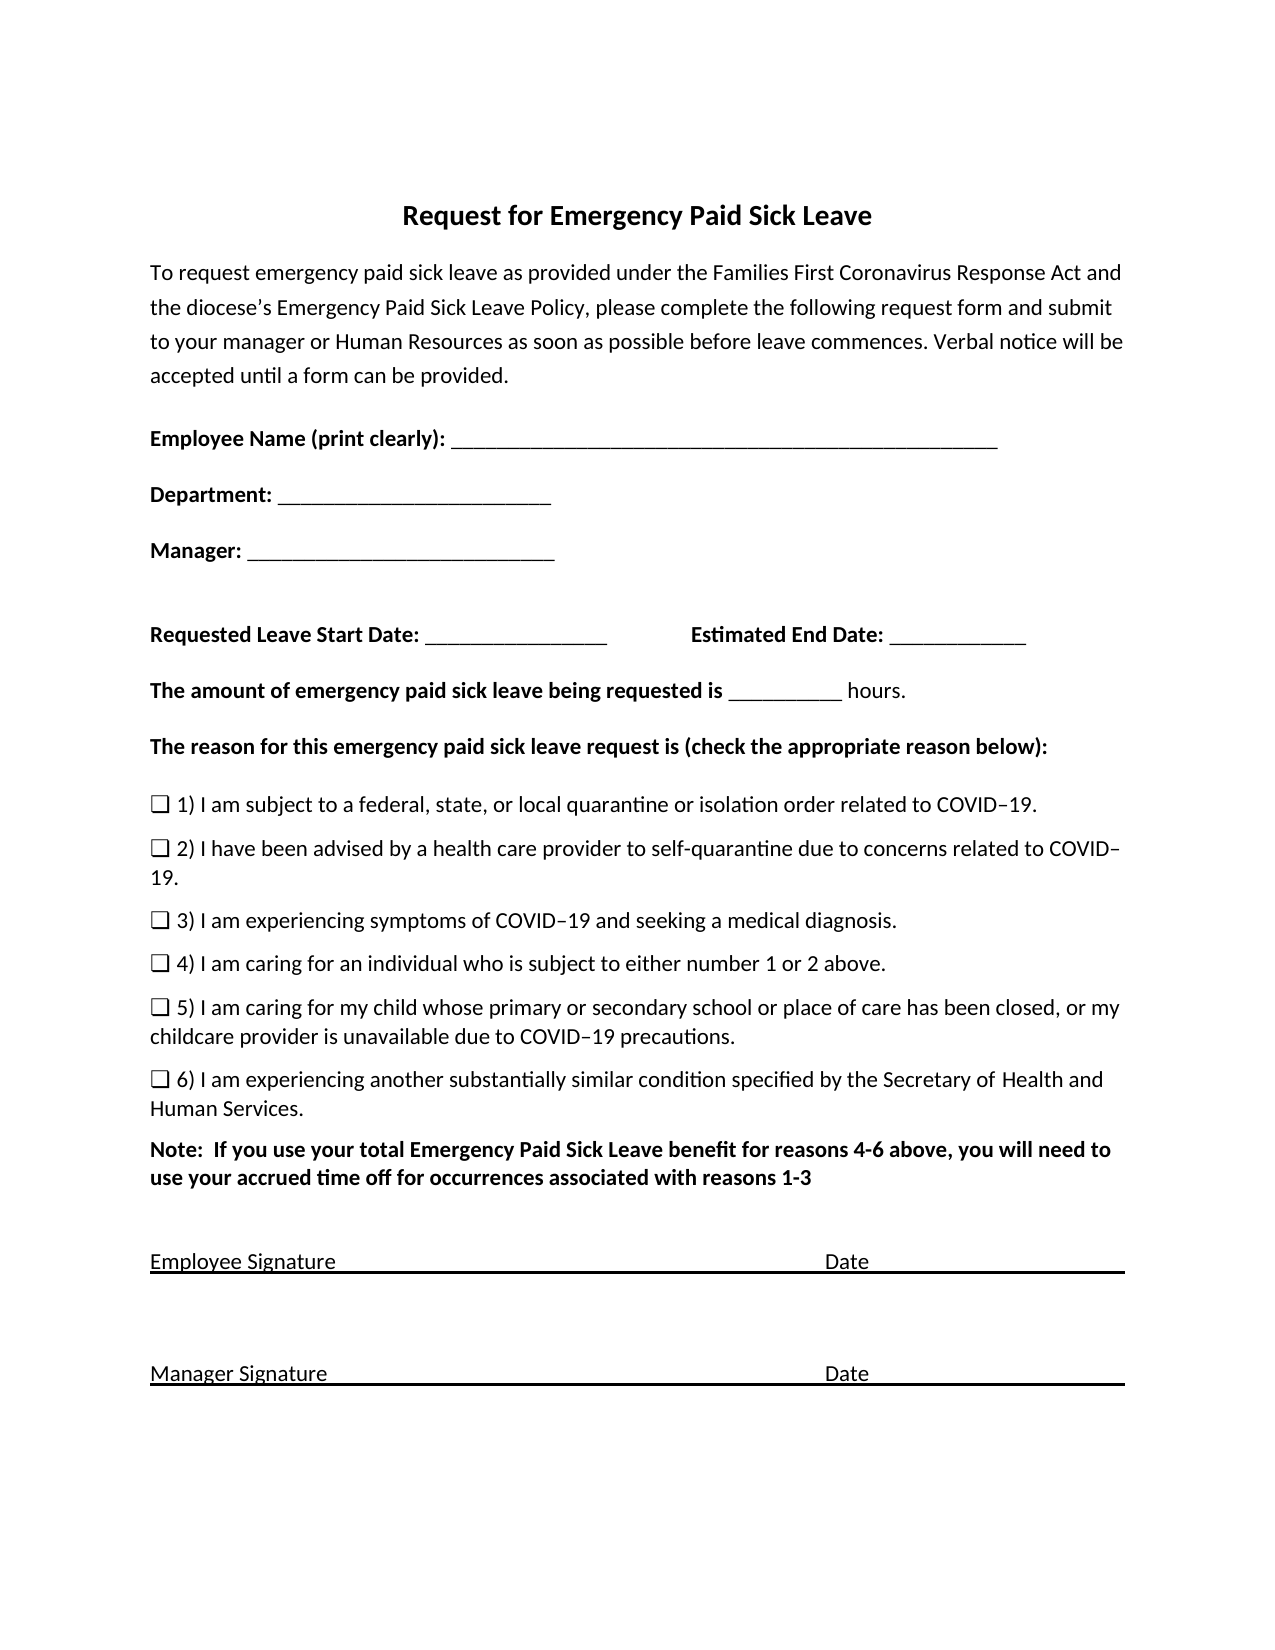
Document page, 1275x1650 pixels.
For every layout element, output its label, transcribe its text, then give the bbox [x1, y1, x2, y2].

text Employee Signature Date [150, 1247, 1125, 1271]
text ❏ 4) I am caring for an individual who is subject to either number 1 or 2 above. [150, 947, 1125, 979]
text To request emergency paid sick leave as provided under the Families First Coronavirus Response Act and the diocese’s Emergency Paid Sick Leave Policy, please complete the following request form and submit to your manager or Human Resources as soon as possible before leave commences. Verbal notice will be accepted until a form can be provided. [150, 252, 1125, 389]
text The amount of emergency paid sick leave being requested is __________ hours. [150, 676, 1125, 704]
text ❏ 5) I am caring for my child whose primary or secondary school or place of care has been closed, or my childcare provider is unavailable due to COVID–19 precautions. [150, 991, 1125, 1050]
text Manager: ___________________________ [150, 536, 1125, 564]
text ❏ 2) I have been advised by a health care provider to self-quarantine due to concerns related to COVID–19. [150, 832, 1125, 891]
text Note: If you use your total Emergency Paid Sick Leave benefit for reasons 4-6 above, you will need to use your accrued time off for occurrences associated with reasons 1-3 [150, 1135, 1125, 1191]
text ❏ 3) I am experiencing symptoms of COVID–19 and seeking a medical diagnosis. [150, 904, 1125, 935]
text ❏ 6) I am experiencing another substantially similar condition specified by the Secretary of Health and Human Services. [150, 1063, 1125, 1122]
text ❏ 1) I am subject to a federal, state, or local quarantine or isolation order related to COVID–19. [150, 788, 1125, 819]
text Request for Emergency Paid Sick Leave [150, 197, 1125, 232]
text Employee Name (print clearly): ________________________________________________ [150, 424, 1125, 452]
text Requested Leave Start Date: ________________ Estimated End Date: ____________ [150, 620, 1125, 648]
text Department: ________________________ [150, 480, 1125, 508]
text The reason for this emergency paid sick leave request is (check the appropriate reason below): [150, 732, 1125, 760]
text Manager Signature Date [150, 1359, 1125, 1383]
